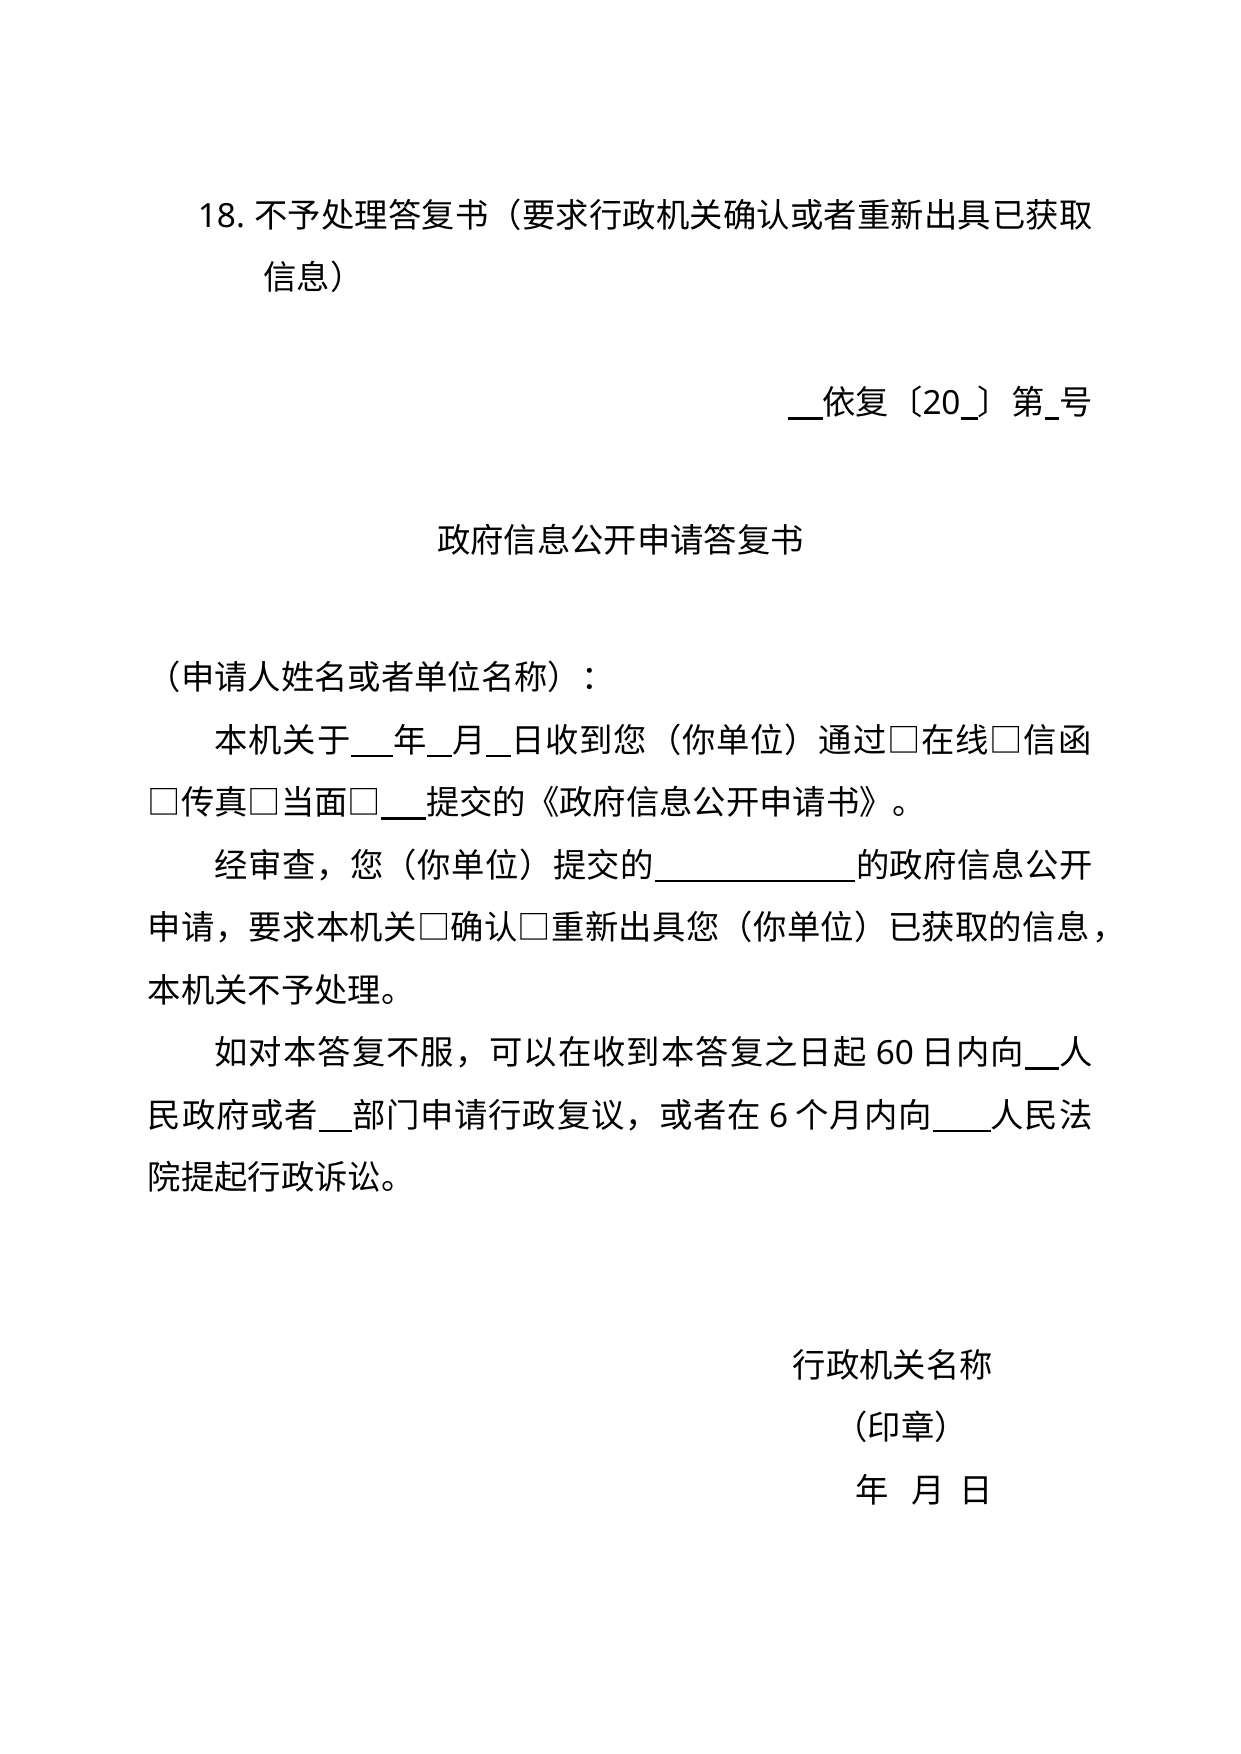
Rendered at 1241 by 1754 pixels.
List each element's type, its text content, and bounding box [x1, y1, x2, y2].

text （申请人姓名或者单位名称）： [148, 640, 1092, 702]
text 18. 不予处理答复书（要求行政机关确认或者重新出具已获取信息） [198, 177, 1092, 302]
text 年 月 日 [148, 1452, 992, 1515]
text 依复〔20 〕第 号 [148, 365, 1092, 427]
text 政府信息公开申请答复书 [148, 502, 1092, 565]
text （印章） [148, 1390, 967, 1452]
text 经审查，您（你单位）提交的 的政府信息公开申请，要求本机关□确认□重新出具您（你单位）已获取的信息，本机关不予处理。 [148, 827, 1092, 1015]
text 行政机关名称 [148, 1327, 992, 1390]
text 本机关于 年 月 日收到您（你单位）通过□在线□信函□传真□当面□ 提交的《政府信息公开申请书》。 [148, 702, 1092, 827]
text 如对本答复不服，可以在收到本答复之日起60日内向 人民政府或者 部门申请行政复议，或者在6个月内向 人民法院提起行政诉讼。 [148, 1015, 1092, 1202]
